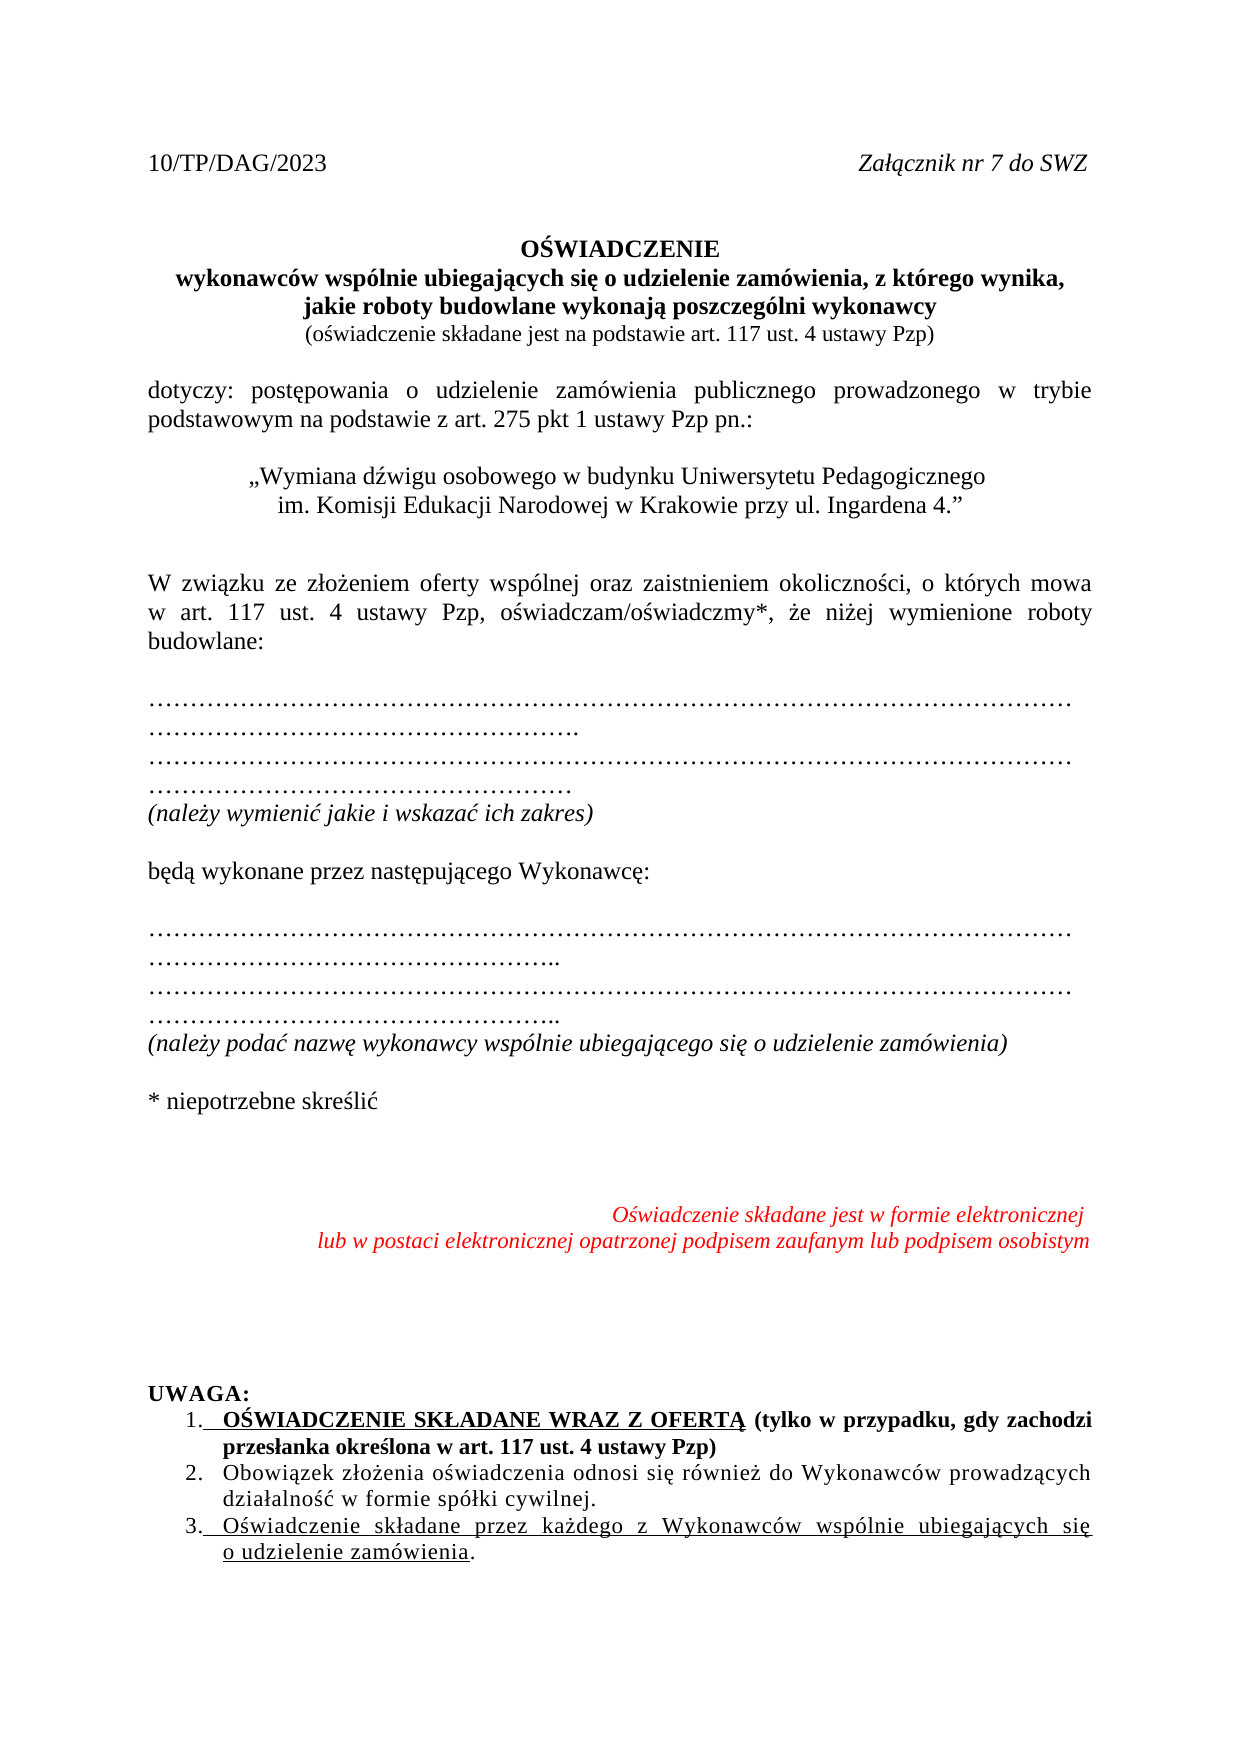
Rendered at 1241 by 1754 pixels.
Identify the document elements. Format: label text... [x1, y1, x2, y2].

text (należy wymienić jakie i wskazać ich zakres) [148, 798, 1093, 827]
text 10/TP/DAG/2023 Załącznik nr 7 do SWZ [148, 148, 1093, 176]
text Oświadczenie składane jest w formie elektronicznej lub w postaci elektronicznej opatrzonej podpisem zaufanym lub podpisem osobistym [114, 1201, 1093, 1254]
text …………………………………………………………………………………………………………………………………………….. [148, 913, 1093, 971]
text (należy podać nazwę wykonawcy wspólnie ubiegającego się o udzielenie zamówienia) [148, 1028, 1093, 1057]
text OŚWIADCZENIE [148, 234, 1093, 263]
text ……………………………………………………………………………………………………………………………………………… [148, 741, 1093, 798]
list Oświadczenie składane przez każdego z Wykonawców wspólnie ubiegających się o udzielenie zamówienia. [185, 1512, 1093, 1564]
list Obowiązek złożenia oświadczenia odnosi się również do Wykonawców prowadzących działalność w formie spółki cywilnej. [185, 1459, 1093, 1512]
text W związku ze złożeniem oferty wspólnej oraz zaistnieniem okoliczności, o których mowa w art. 117 ust. 4 ustawy Pzp, oświadczam/oświadczmy*, że niżej wymienione roboty budowlane: [148, 568, 1093, 655]
text * niepotrzebne skreślić [148, 1086, 1093, 1115]
text wykonawców wspólnie ubiegających się o udzielenie zamówienia, z którego wynika, jakie roboty budowlane wykonają poszczególni wykonawcy [148, 263, 1093, 320]
text UWAGA: [148, 1380, 1093, 1406]
list OŚWIADCZENIE SKŁADANE WRAZ Z OFERTĄ (tylko w przypadku, gdy zachodzi przesłanka określona w art. 117 ust. 4 ustawy Pzp) [185, 1406, 1093, 1459]
text dotyczy: postępowania o udzielenie zamówienia publicznego prowadzonego w trybie podstawowym na podstawie z art. 275 pkt 1 ustawy Pzp pn.: [148, 375, 1093, 433]
text „Wymiana dźwigu osobowego w budynku Uniwersytetu Pedagogicznego im. Komisji Edukacji Narodowej w Krakowie przy ul. Ingardena 4.” [148, 461, 1093, 519]
text …………………………………………………………………………………………………………………………………………….. [148, 971, 1093, 1028]
text (oświadczenie składane jest na podstawie art. 117 ust. 4 ustawy Pzp) [148, 320, 1093, 346]
text będą wykonane przez następującego Wykonawcę: [148, 856, 1093, 885]
text ………………………………………………………………………………………………………………………………………………. [148, 683, 1093, 741]
